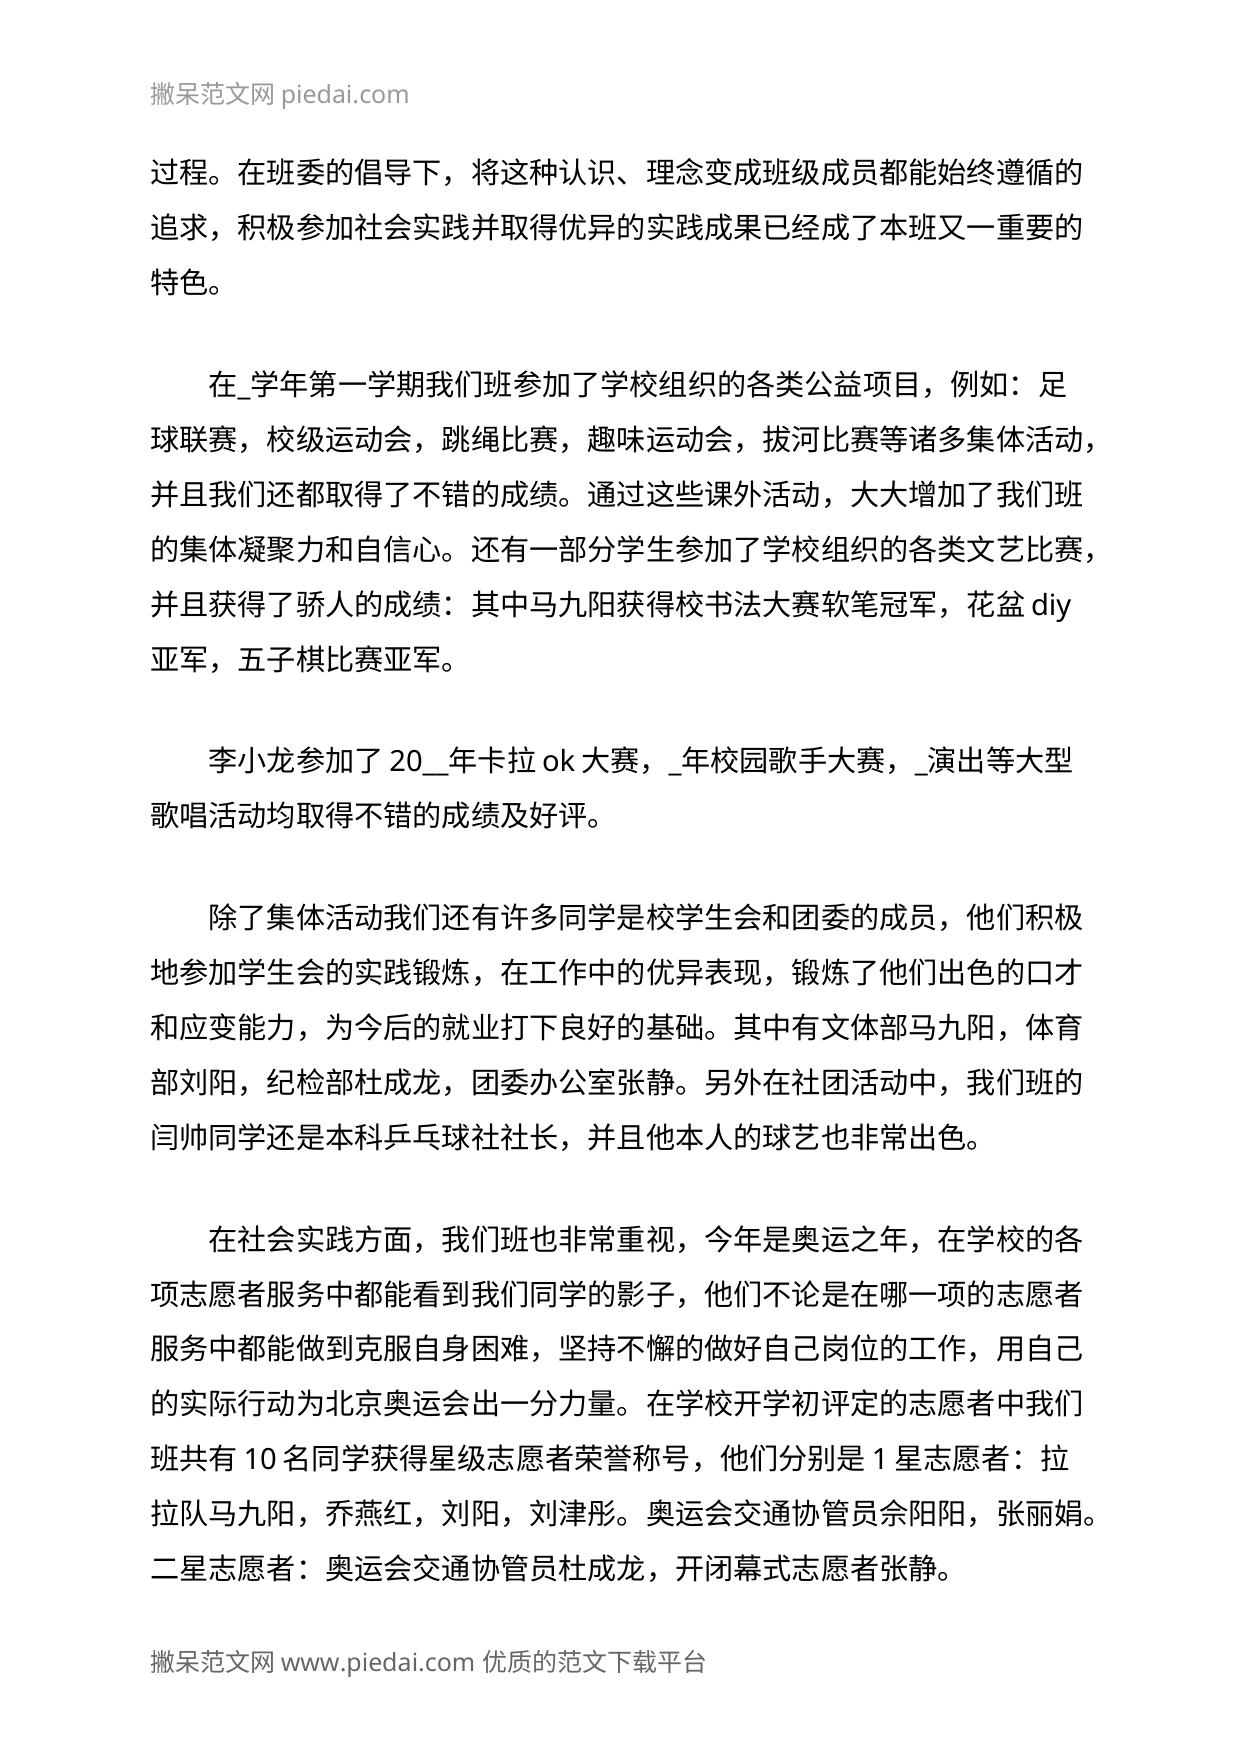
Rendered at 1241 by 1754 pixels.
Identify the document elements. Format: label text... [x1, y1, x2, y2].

text 除了集体活动我们还有许多同学是校学生会和团委的成员，他们积极地参加学生会的实践锻炼，在工作中的优异表现，锻炼了他们出色的口才和应变能力，为今后的就业打下良好的基础。其中有文体部马九阳，体育部刘阳，纪检部杜成龙，团委办公室张静。另外在社团活动中，我们班的闫帅同学还是本科乒乓球社社长，并且他本人的球艺也非常出色。 [150, 895, 1090, 1157]
text 李小龙参加了20__年卡拉ok大赛，_年校园歌手大赛，_演出等大型歌唱活动均取得不错的成绩及好评。 [150, 738, 1090, 835]
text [150, 150, 1090, 302]
text 在社会实践方面，我们班也非常重视，今年是奥运之年，在学校的各项志愿者服务中都能看到我们同学的影子，他们不论是在哪一项的志愿者服务中都能做到克服自身困难，坚持不懈的做好自己岗位的工作，用自己的实际行动为北京奥运会出一分力量。在学校开学初评定的志愿者中我们班共有10名同学获得星级志愿者荣誉称号，他们分别是1星志愿者：拉拉队马九阳，乔燕红，刘阳，刘津彤。奥运会交通协管员佘阳阳，张丽娟。二星志愿者：奥运会交通协管员杜成龙，开闭幕式志愿者张静。 [150, 1216, 1090, 1588]
text 在_学年第一学期我们班参加了学校组织的各类公益项目，例如：足球联赛，校级运动会，跳绳比赛，趣味运动会，拔河比赛等诸多集体活动，并且我们还都取得了不错的成绩。通过这些课外活动，大大增加了我们班的集体凝聚力和自信心。还有一部分学生参加了学校组织的各类文艺比赛，并且获得了骄人的成绩：其中马九阳获得校书法大赛软笔冠军，花盆diy亚军，五子棋比赛亚军。 [150, 362, 1090, 678]
